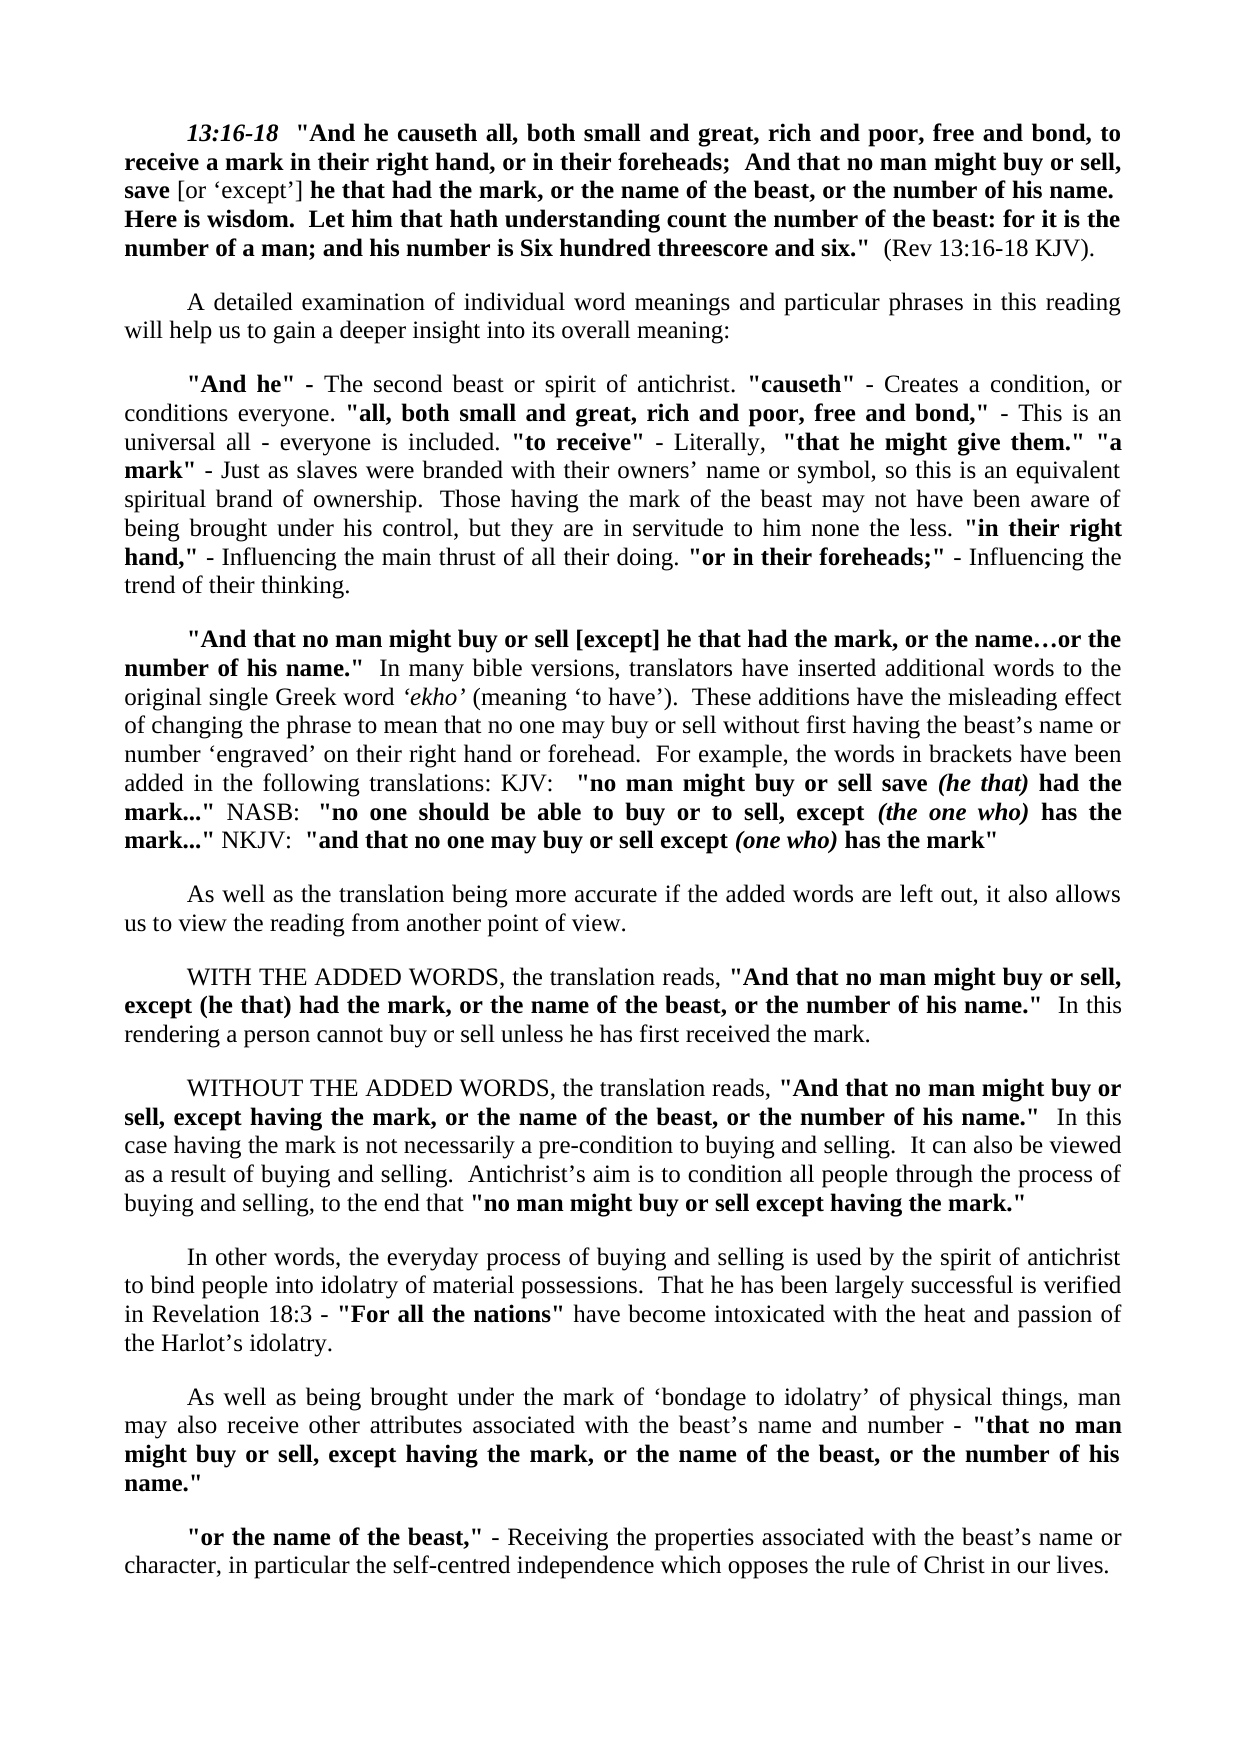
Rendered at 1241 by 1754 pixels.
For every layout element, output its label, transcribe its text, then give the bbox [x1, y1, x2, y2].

text "or the name of the beast," - Receiving the properties associated with the beast’s name or character, in particular the self-centred independence which opposes the rule of Christ in our lives. [124, 1522, 1122, 1579]
text 13:16-18 "And he cseth all, both small and great, rich and poor, free and bond, to receive a mark in their right hand, or in their foreheads; And that no man might buy or sell, save [or ‘except’] he that had the mark, or the name of the beast, or the number of his name. Here is wisdom. Let him that hath understanding count the number of the beast: for it is the number of a man; and his number is Six hundred threescore and six." (Rev 13:16-18 KJV). [124, 118, 1122, 262]
text In other words, the everyday process of buying and selling is used by the spirit of antichrist to bind people into idolatry of material possessions. That he has been largely successful is verified in Revelation 18:3 - "For all the nations" have become intoxicated with the heat and passion of the Harlot’s idolatry. [124, 1242, 1122, 1357]
text WITHOUT THE ADDED WORDS, the translation reads, "And that no man might buy or sell, except having the mark, or the name of the beast, or the number of his name." In this case having the mark is not necessarily a pre-condition to buying and selling. It can also be viewed as a result of buying and selling. Antichrist’s aim is to condition all people through the process of buying and selling, to the end that "no man might buy or sell except having the mark." [124, 1073, 1122, 1217]
text As well as being brought under the mark of ‘bondage to idolatry’ of physical things, man may also receive other attributes associated with the beast’s name and number - "that no man might buy or sell, except having the mark, or the name of the beast, or the number of his name." [124, 1382, 1122, 1497]
text As well as the translation being more accurate if the added words are left out, it also allows us to view the reading from another point of view. [124, 879, 1122, 937]
text WITH THE ADDED WORDS, the translation reads, "And that no man might buy or sell, except (he that) had the mark, or the name of the beast, or the number of his name." In this rendering a person cannot buy or sell unless he has first received the mark. [124, 962, 1122, 1048]
text "And he" - The second beast or spirit of antichrist. "causeth" - Creates a condition, or conditions everyone. "all, both small and great, rich and poor, free and bond," - This is an universal all - everyone is included. "to receive" - Literally, "that he might give them." "a mark" - Just as slaves were branded with their owners’ name or symbol, so this is an equivalent spiritual brand of ownership. Those having the mark of the beast may not have been aware of being brought under his control, but they are in servitude to him none the less. "in their right hand," - Influencing the main thrust of all their doing. "or in their foreheads;" - Influencing the trend of their thinking. [124, 369, 1122, 599]
text "And that no man might buy or sell [except] he that had the mark, or the name…or the number of his name." In many bible versions, translators have inserted additional words to the original single Greek word ‘ekho’ (meaning ‘to have’). These additions have the misleading effect of changing the phrase to mean that no one may buy or sell without first having the beast’s name or number ‘engraved’ on their right hand or forehead. For example, the words in brackets have been added in the following translations: KJV: "no man might buy or sell save (he that) had the mark..." NASB: "no one should be able to buy or to sell, except (the one who) has the mark..." NKJV: "and that no one may buy or sell except (one who) has the mark" [124, 624, 1122, 854]
text A detailed examination of individual word meanings and particular phrases in this reading will help us to gain a deeper insight into its overall meaning: [124, 287, 1122, 344]
